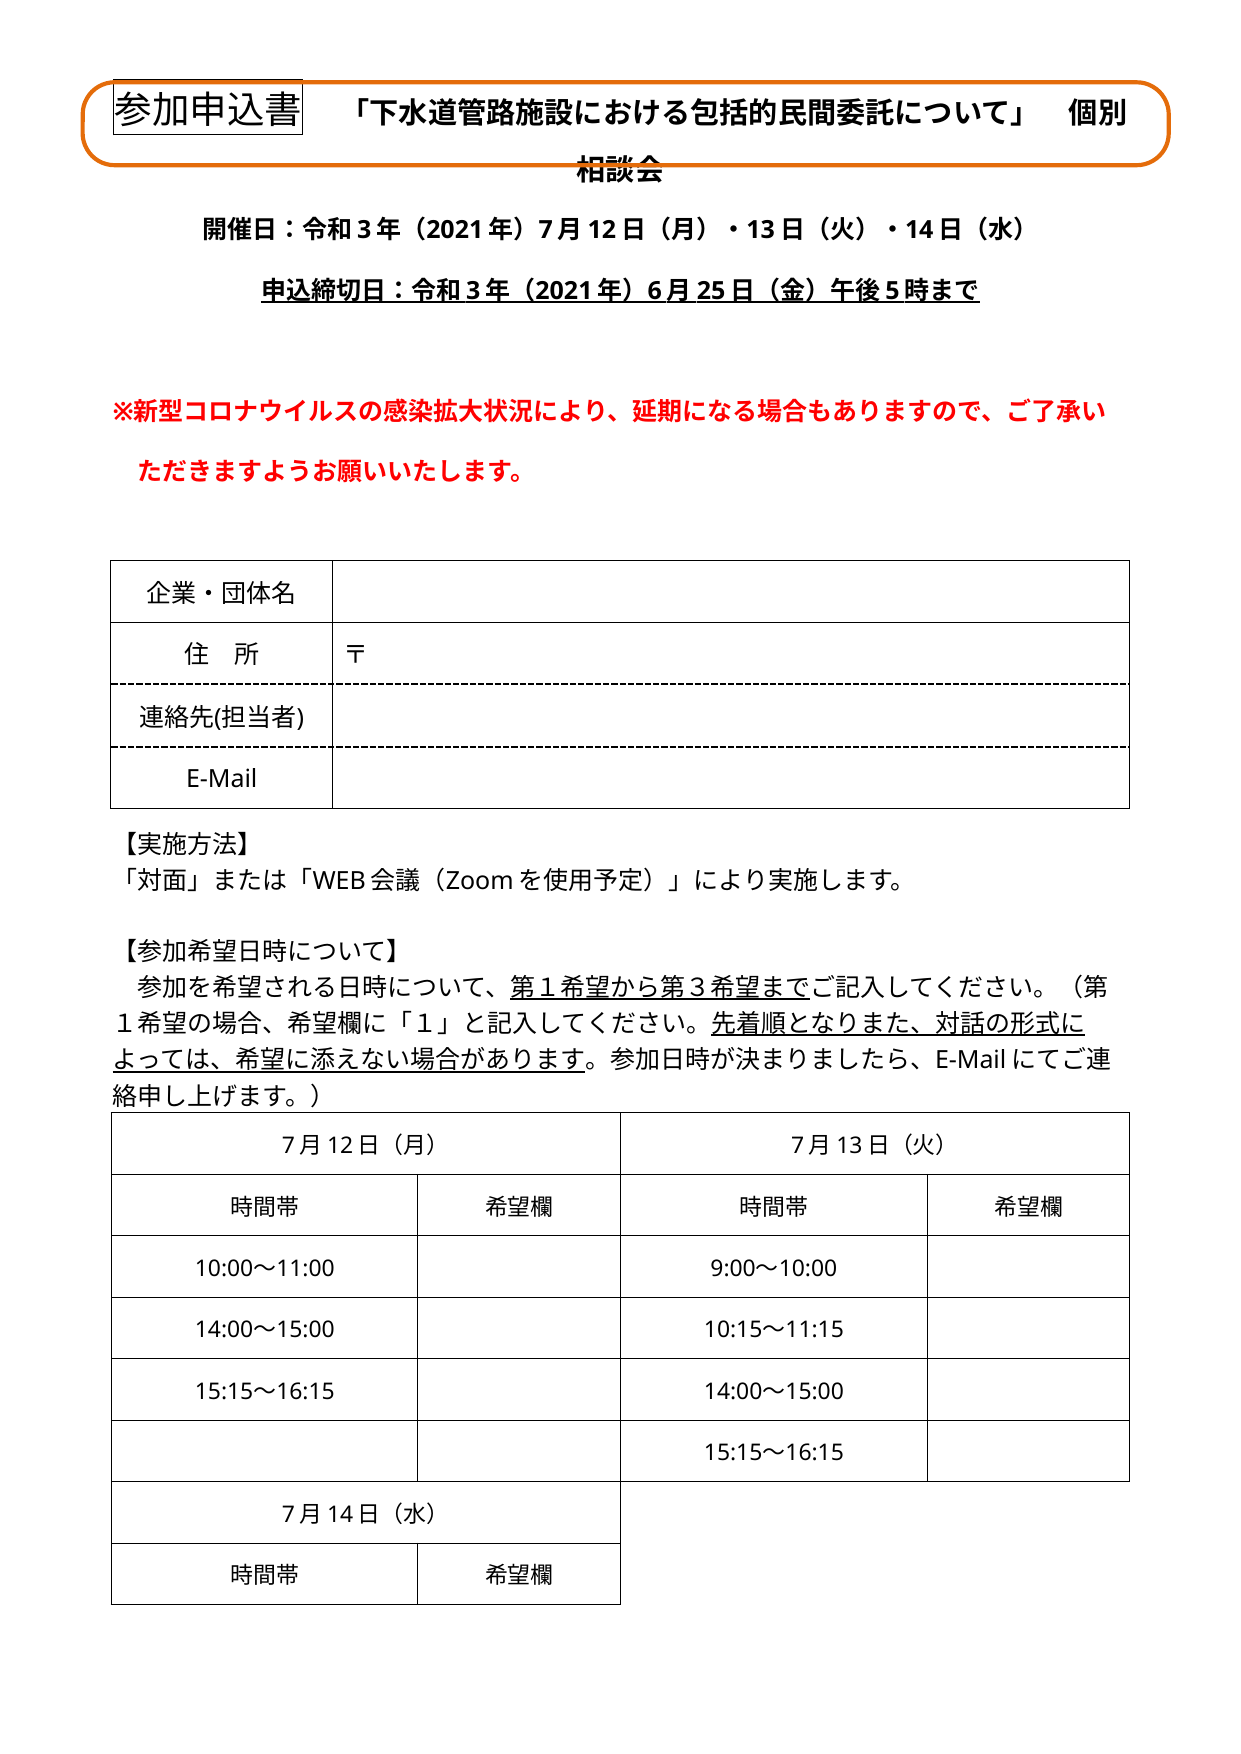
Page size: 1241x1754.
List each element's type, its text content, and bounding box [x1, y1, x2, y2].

table_cell 希望欄 [418, 1175, 620, 1235]
text 参加申込書 「下水道管路施設における包括的民間委託について」 個別相談会 [112, 168, 1128, 198]
table_cell 14:00～15:00 [112, 1298, 417, 1358]
table_header 7月13日（火） [621, 1113, 1129, 1174]
table_cell [928, 1298, 1129, 1358]
table_cell 時間帯 [112, 1544, 417, 1604]
table_cell [333, 746, 1129, 808]
table_cell [418, 1298, 620, 1358]
table_header 企業・団体名 [111, 561, 332, 622]
table_cell 時間帯 [621, 1175, 927, 1235]
table_cell [418, 1421, 620, 1481]
table_cell [418, 1236, 620, 1297]
table_cell 連絡先(担当者) [111, 683, 332, 746]
text 参加を希望される日時について、第１希望から第３希望までご記入してください。（第１希望の場合、希望欄に「１」と記入してください。先着順となりまた、対話の形式によっては、希望に添えない場合があります。参加日時が決まりましたら、E-Mailにてご連絡申し上げます。） [112, 967, 1128, 1112]
table_cell [928, 1421, 1129, 1481]
table_cell [418, 1359, 620, 1419]
table_cell 希望欄 [928, 1175, 1129, 1235]
text 「対面」または「WEB会議（Zoomを使用予定）」により実施します。 [112, 861, 1128, 897]
table_header [333, 561, 1129, 622]
text 【実施方法】 [112, 824, 1128, 861]
table_cell [112, 1421, 417, 1481]
table_cell 15:15～16:15 [112, 1359, 417, 1419]
table_cell 〒 [333, 623, 1129, 683]
table_cell [928, 1236, 1129, 1297]
table_cell [333, 683, 1129, 746]
table_cell 時間帯 [112, 1175, 417, 1235]
table_cell 15:15～16:15 [621, 1421, 927, 1481]
table_cell [928, 1359, 1129, 1419]
text 【参加希望日時について】 [112, 931, 1128, 967]
table_cell E-Mail [111, 746, 332, 808]
text 参加申込書 「下水道管路施設における包括的民間委託について」 個別相談会 [112, 85, 1128, 163]
table_cell 住 所 [111, 623, 332, 683]
table_cell 10:00～11:00 [112, 1236, 417, 1297]
text 申込締切日：令和3年（2021年）6月25日（金）午後5時まで [112, 258, 1128, 319]
table_cell 希望欄 [418, 1544, 620, 1604]
table_header 7月12日（月） [112, 1113, 620, 1174]
table_cell 7月14日（水） [112, 1482, 620, 1542]
table_cell 9:00～10:00 [621, 1236, 927, 1297]
text 開催日：令和3年（2021年）7月12日（月）・13日（火）・14日（水） [112, 198, 1128, 258]
table_cell 10:15～11:15 [621, 1298, 927, 1358]
text ※新型コロナウイルスの感染拡大状況により、延期になる場合もありますので、ご了承いただきますようお願いいたします。 [112, 379, 1128, 500]
table_cell 14:00～15:00 [621, 1359, 927, 1419]
